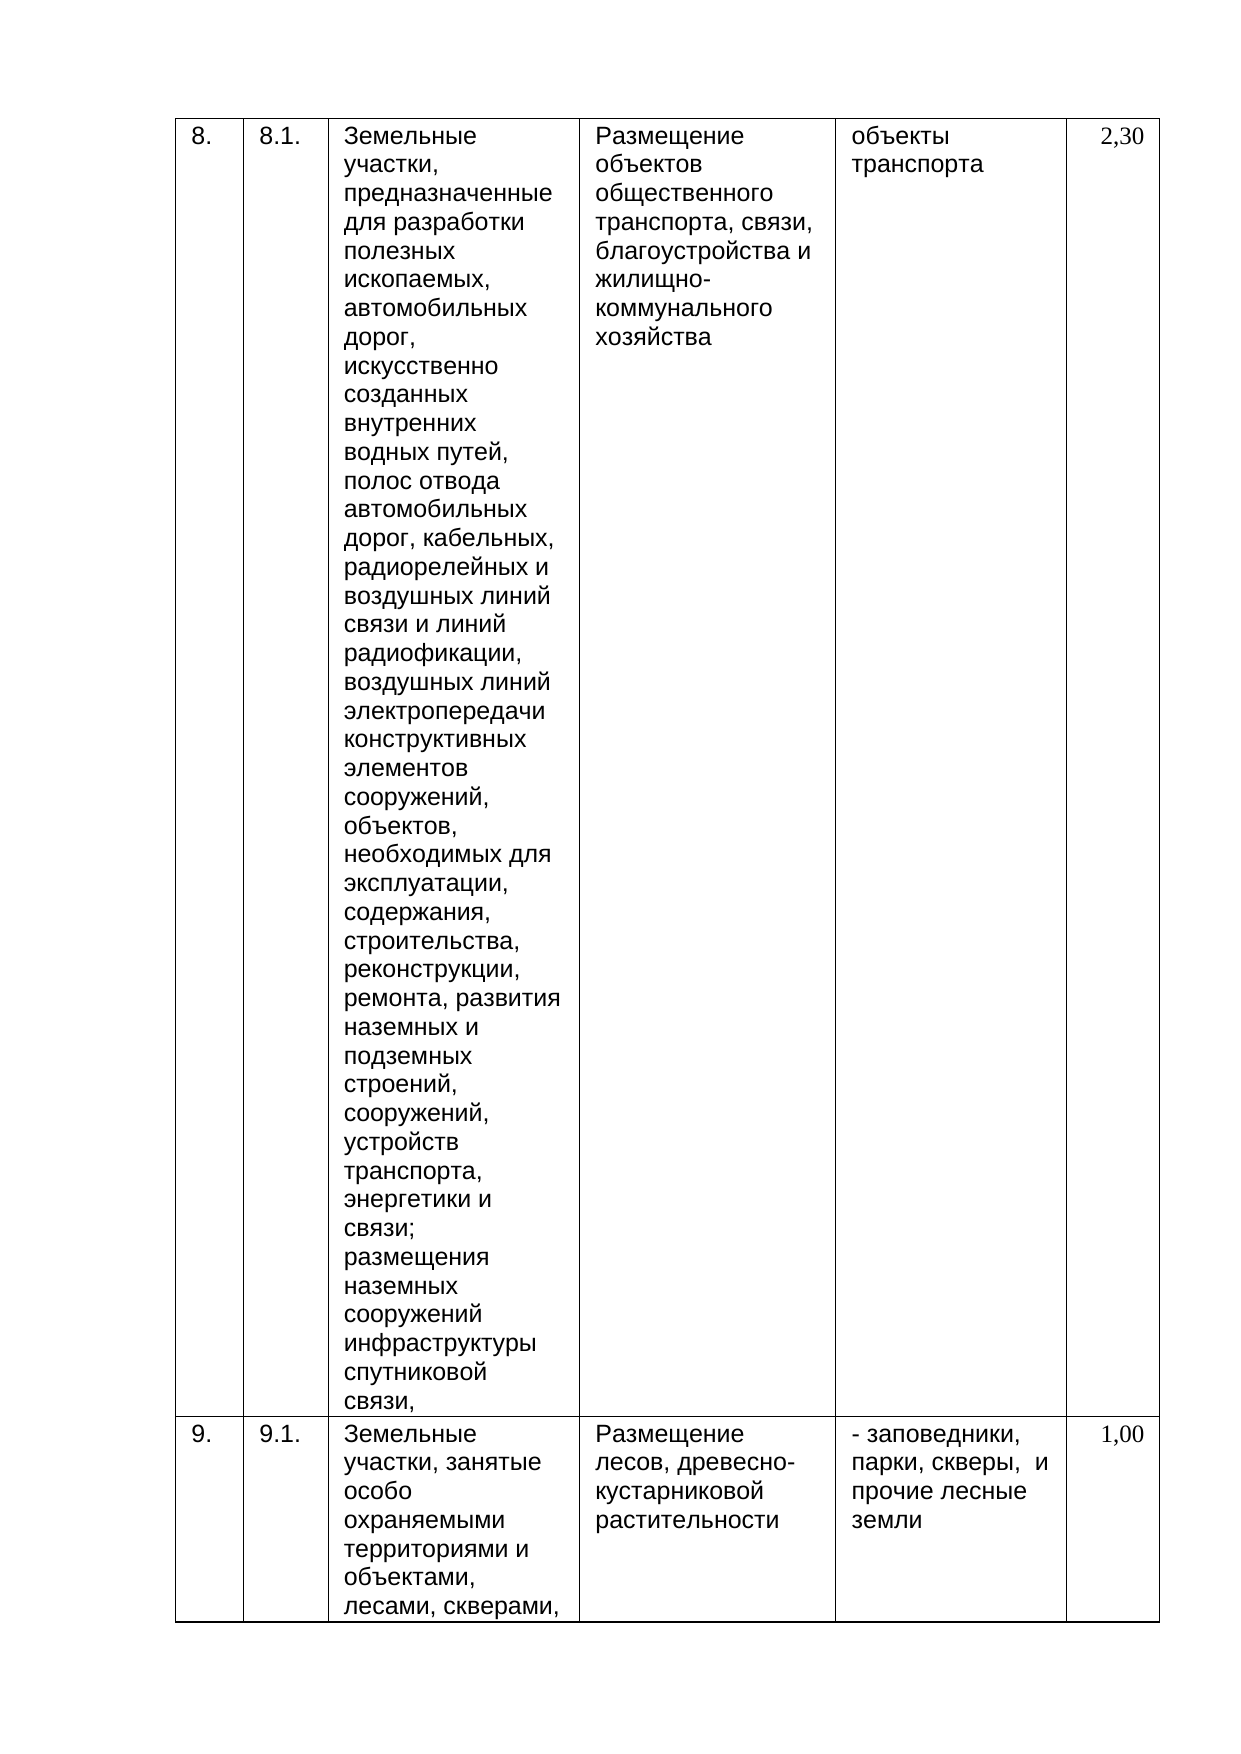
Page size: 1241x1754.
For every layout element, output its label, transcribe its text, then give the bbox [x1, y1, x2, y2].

table_cell 9. [176, 1417, 243, 1621]
table_cell 2,30 [1067, 119, 1159, 1416]
table_cell 1,00 [1067, 1417, 1159, 1621]
table_cell Размещение объектов общественного транспорта, связи, благоустройства и жилищно-коммунального хозяйства [580, 119, 835, 1416]
table_cell 8.1. [244, 119, 328, 1416]
table_cell 9.1. [244, 1417, 328, 1621]
table_cell Земельные участки, предназначенные для разработки полезных ископаемых, автомобильных дорог, искусственно созданных внутренних водных путей, полос отвода автомобильных дорог, кабельных, радиорелейных и воздушных линий связи и линий радиофикации, воздушных линий электропередачи конструктивных элементов сооружений, объектов, необходимых для эксплуатации, содержания, строительства, реконструкции, ремонта, развития наземных и подземных строений, сооружений, устройств транспорта, энергетики и связи; размещения наземных сооружений инфраструктуры спутниковой связи, [329, 119, 579, 1416]
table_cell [329, 1417, 579, 1621]
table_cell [580, 1417, 835, 1621]
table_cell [836, 1417, 1066, 1621]
table_cell 8. [176, 119, 243, 1416]
table_cell объекты транспорта [836, 119, 1066, 1416]
